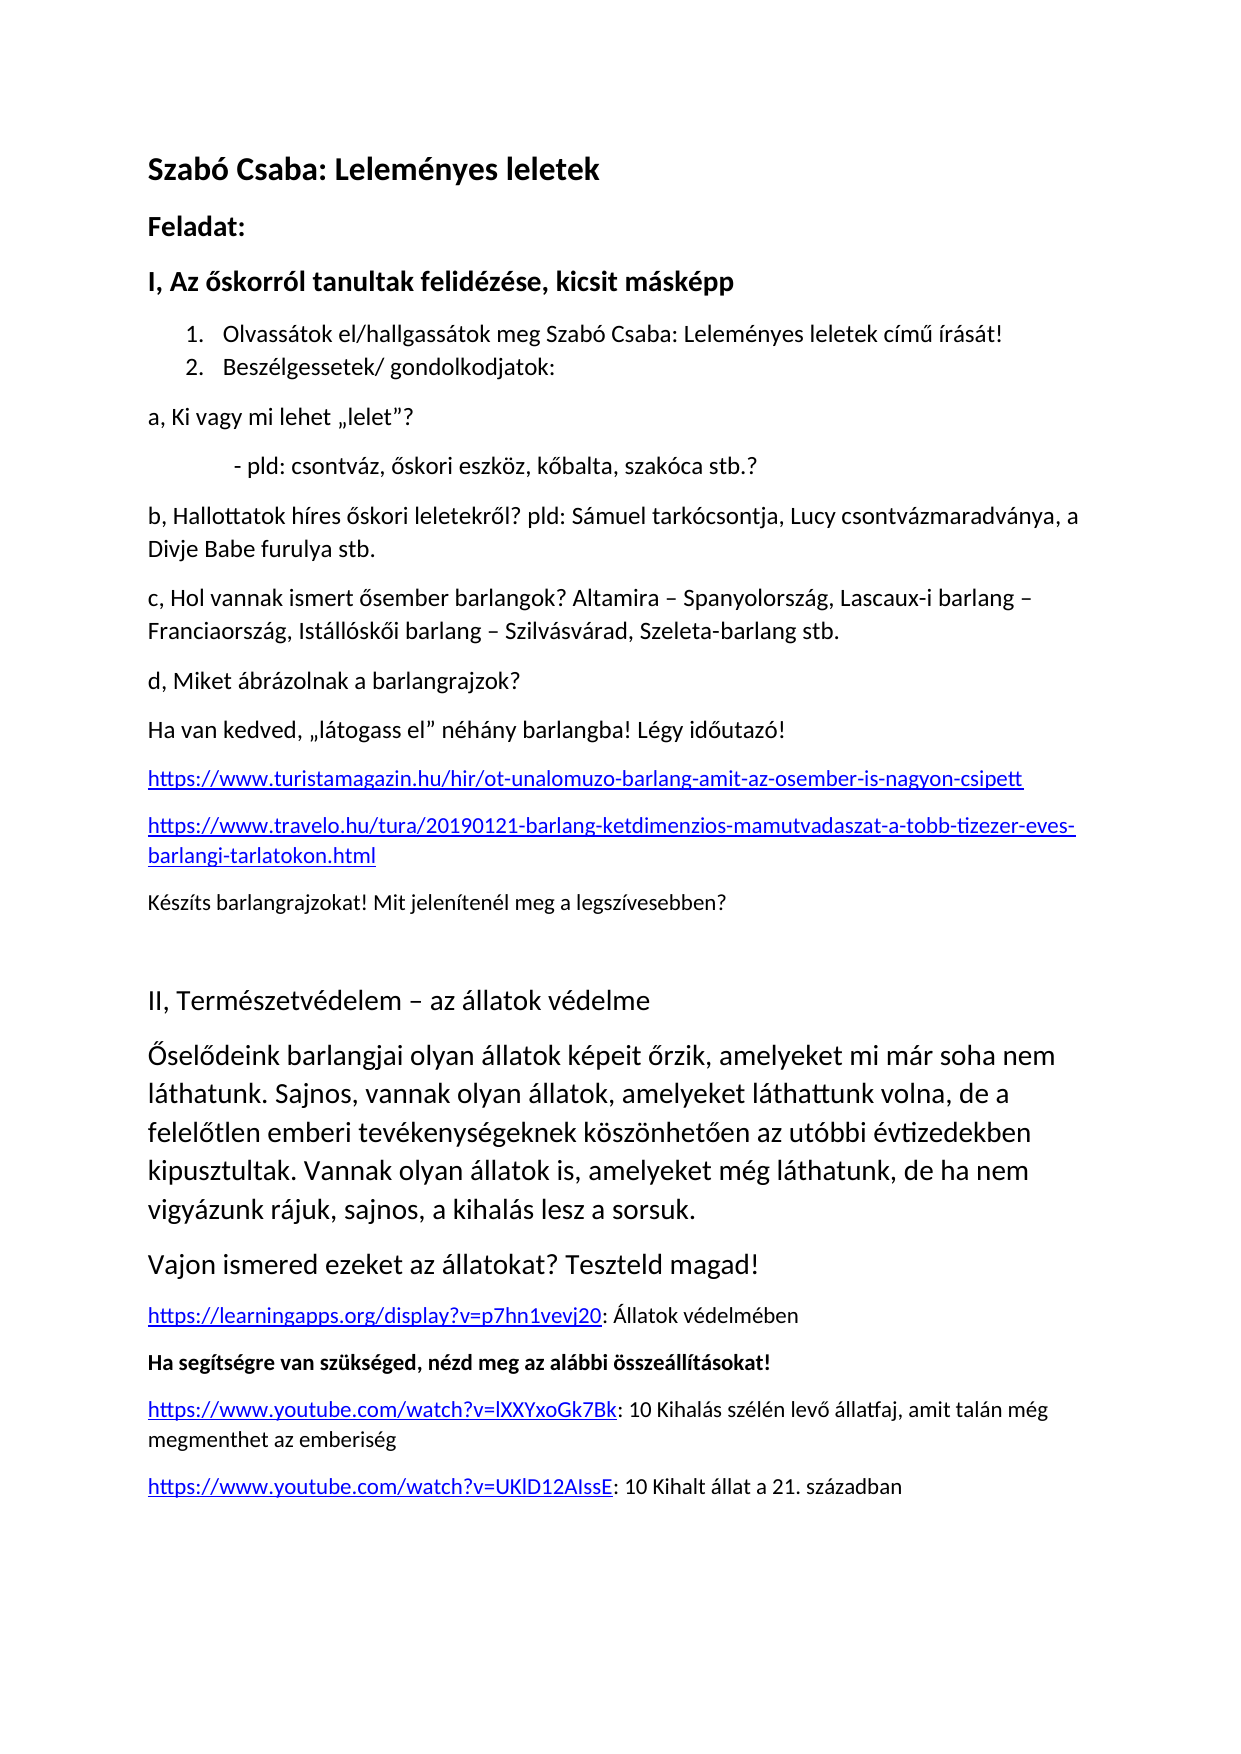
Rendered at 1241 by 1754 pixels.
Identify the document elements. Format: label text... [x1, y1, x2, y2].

text Ha segítségre van szükséged, nézd meg az alábbi összeállításokat! [148, 1348, 1093, 1376]
text Feladat: [148, 208, 1093, 244]
list - pld: csontváz, őskori eszköz, kőbalta, szakóca stb.? [228, 451, 1093, 481]
text https://learningapps.org/display?v=p7hn1vevj20: Állatok védelmében [148, 1301, 1093, 1329]
text II, Természetvédelem – az állatok védelme [148, 982, 1093, 1018]
text I, Az őskorról tanultak felidézése, kicsit másképp [148, 263, 1093, 299]
text Őselődeink barlangjai olyan állatok képeit őrzik, amelyeket mi már soha nem láthatunk. Sajnos, vannak olyan állatok, amelyeket láthattunk volna, de a felelőtlen emberi tevékenységeknek köszönhetően az utóbbi évtizedekben kipusztultak. Vannak olyan állatok is, amelyeket még láthatunk, de ha nem vigyázunk rájuk, sajnos, a kihalás lesz a sorsuk. [148, 1037, 1093, 1226]
text Ha van kedved, „látogass el” néhány barlangba! Légy időutazó! [148, 715, 1093, 745]
text d, Miket ábrázolnak a barlangrajzok? [148, 665, 1093, 696]
text b, Hallottatok híres őskori leletekről? pld: Sámuel tarkócsontja, Lucy csontvázmaradványa, a Divje Babe furulya stb. [148, 500, 1093, 563]
text https://www.travelo.hu/tura/20190121-barlang-ketdimenzios-mamutvadaszat-a-tobb-tizezer-eves-barlangi-tarlatokon.html [148, 811, 1093, 869]
list Beszélgessetek/ gondolkodjatok: [185, 351, 1093, 382]
text https://www.youtube.com/watch?v=lXXYxoGk7Bk: 10 Kihalás szélén levő állatfaj, amit talán még megmenthet az emberiség [148, 1395, 1093, 1453]
text Szabó Csaba: Leleményes leletek [148, 148, 1093, 188]
text Készíts barlangrajzokat! Mit jelenítenél meg a legszívesebben? [148, 888, 1093, 916]
list Olvassátok el/hallgassátok meg Szabó Csaba: Leleményes leletek című írását! [185, 318, 1093, 349]
text Vajon ismered ezeket az állatokat? Teszteld magad! [148, 1246, 1093, 1282]
text https://www.turistamagazin.hu/hir/ot-unalomuzo-barlang-amit-az-osember-is-nagyon-csipett [148, 764, 1093, 792]
text c, Hol vannak ismert ősember barlangok? Altamira – Spanyolország, Lascaux-i barlang –Franciaország, Istállóskői barlang – Szilvásvárad, Szeleta-barlang stb. [148, 583, 1093, 646]
text a, Ki vagy mi lehet „lelet”? [148, 401, 1093, 431]
text https://www.youtube.com/watch?v=UKlD12AIssE: 10 Kihalt állat a 21. században [148, 1472, 1093, 1500]
